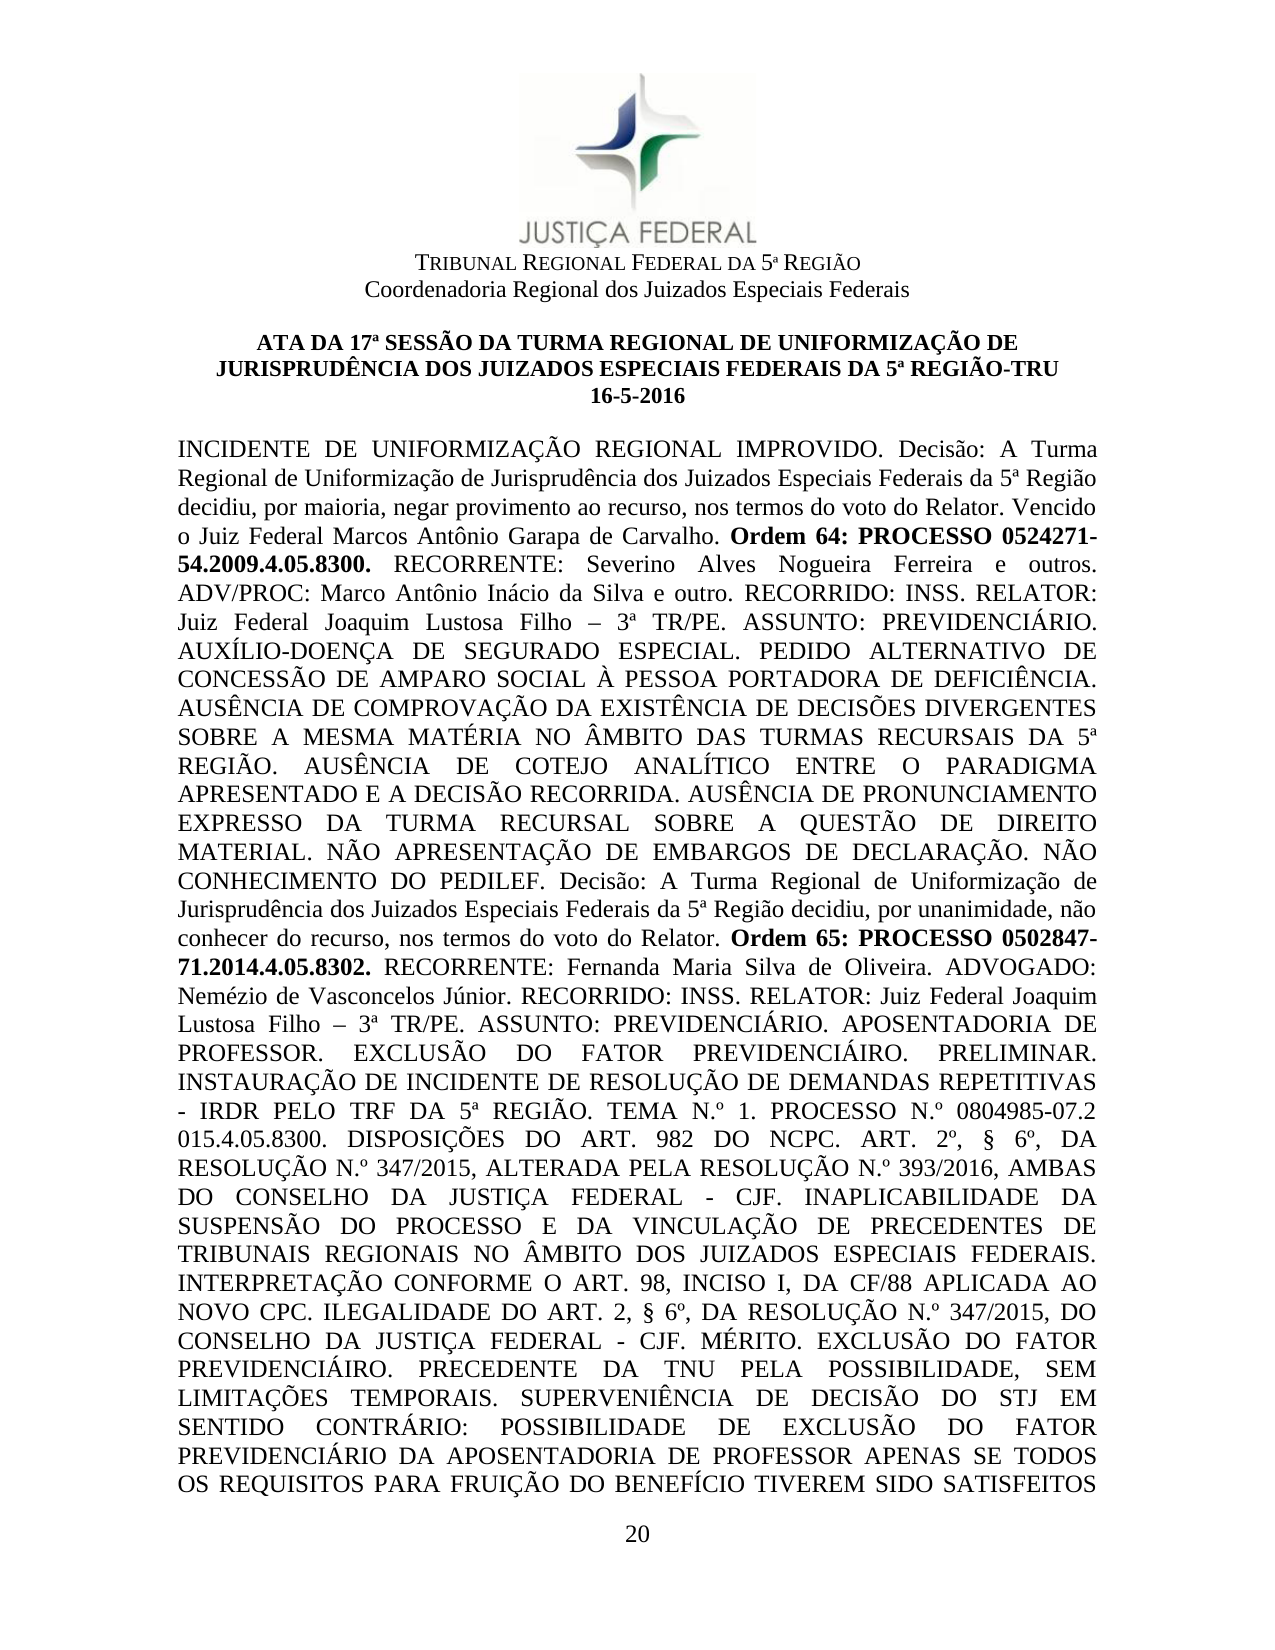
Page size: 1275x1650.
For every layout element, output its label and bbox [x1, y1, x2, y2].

text [177, 434, 1098, 1498]
